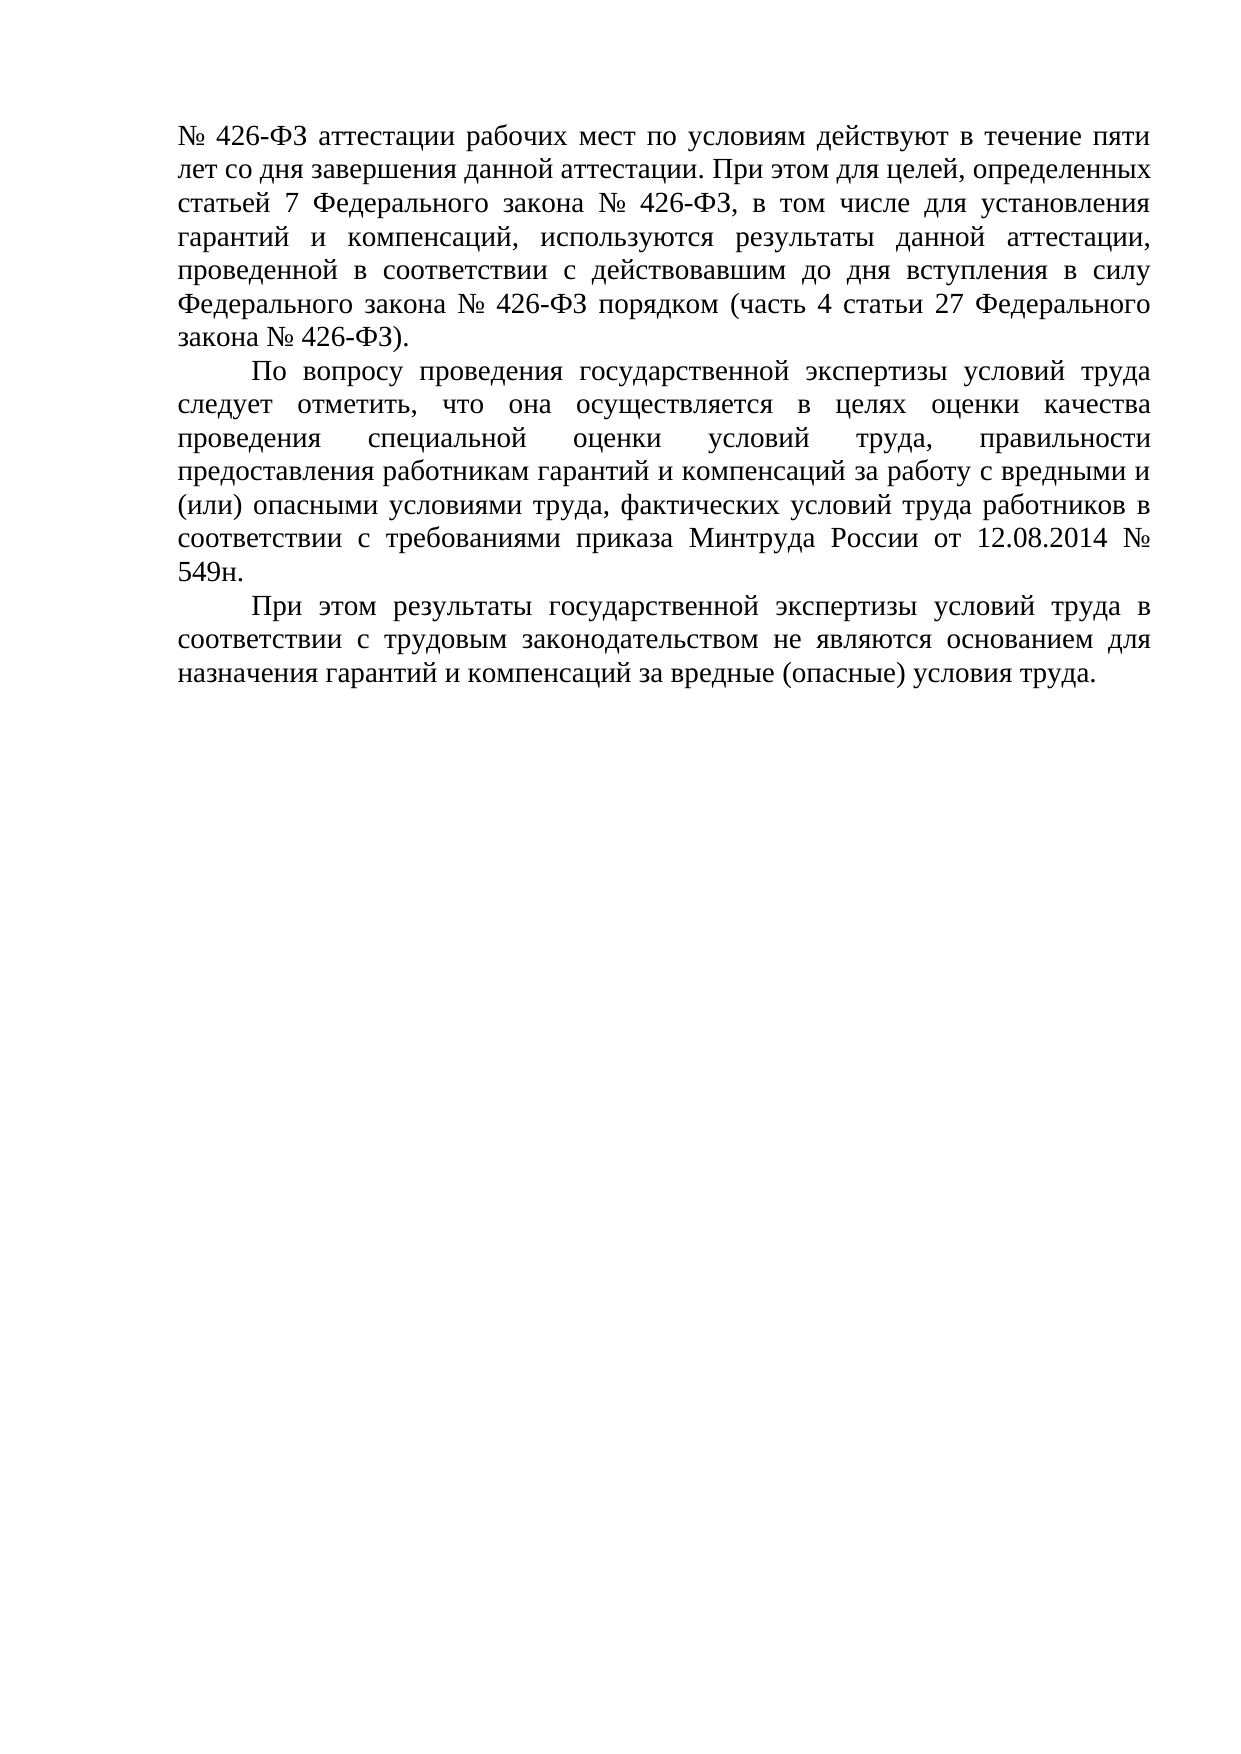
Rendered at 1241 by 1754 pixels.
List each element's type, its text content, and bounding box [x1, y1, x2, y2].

text При этом результаты государственной экспертизы условий труда в соответствии с трудовым законодательством не являются основанием для назначения гарантий и компенсаций за вредные (опасные) условия труда. [177, 588, 1152, 688]
text По вопросу проведения государственной экспертизы условий труда следует отметить, что она осуществляется в целях оценки качества проведения специальной оценки условий труда, правильности предоставления работникам гарантий и компенсаций за работу с вредными и (или) опасными условиями труда, фактических условий труда работников в соответствии с требованиями приказа Минтруда России от 12.08.2014 № 549н. [177, 353, 1152, 588]
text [177, 118, 1152, 353]
